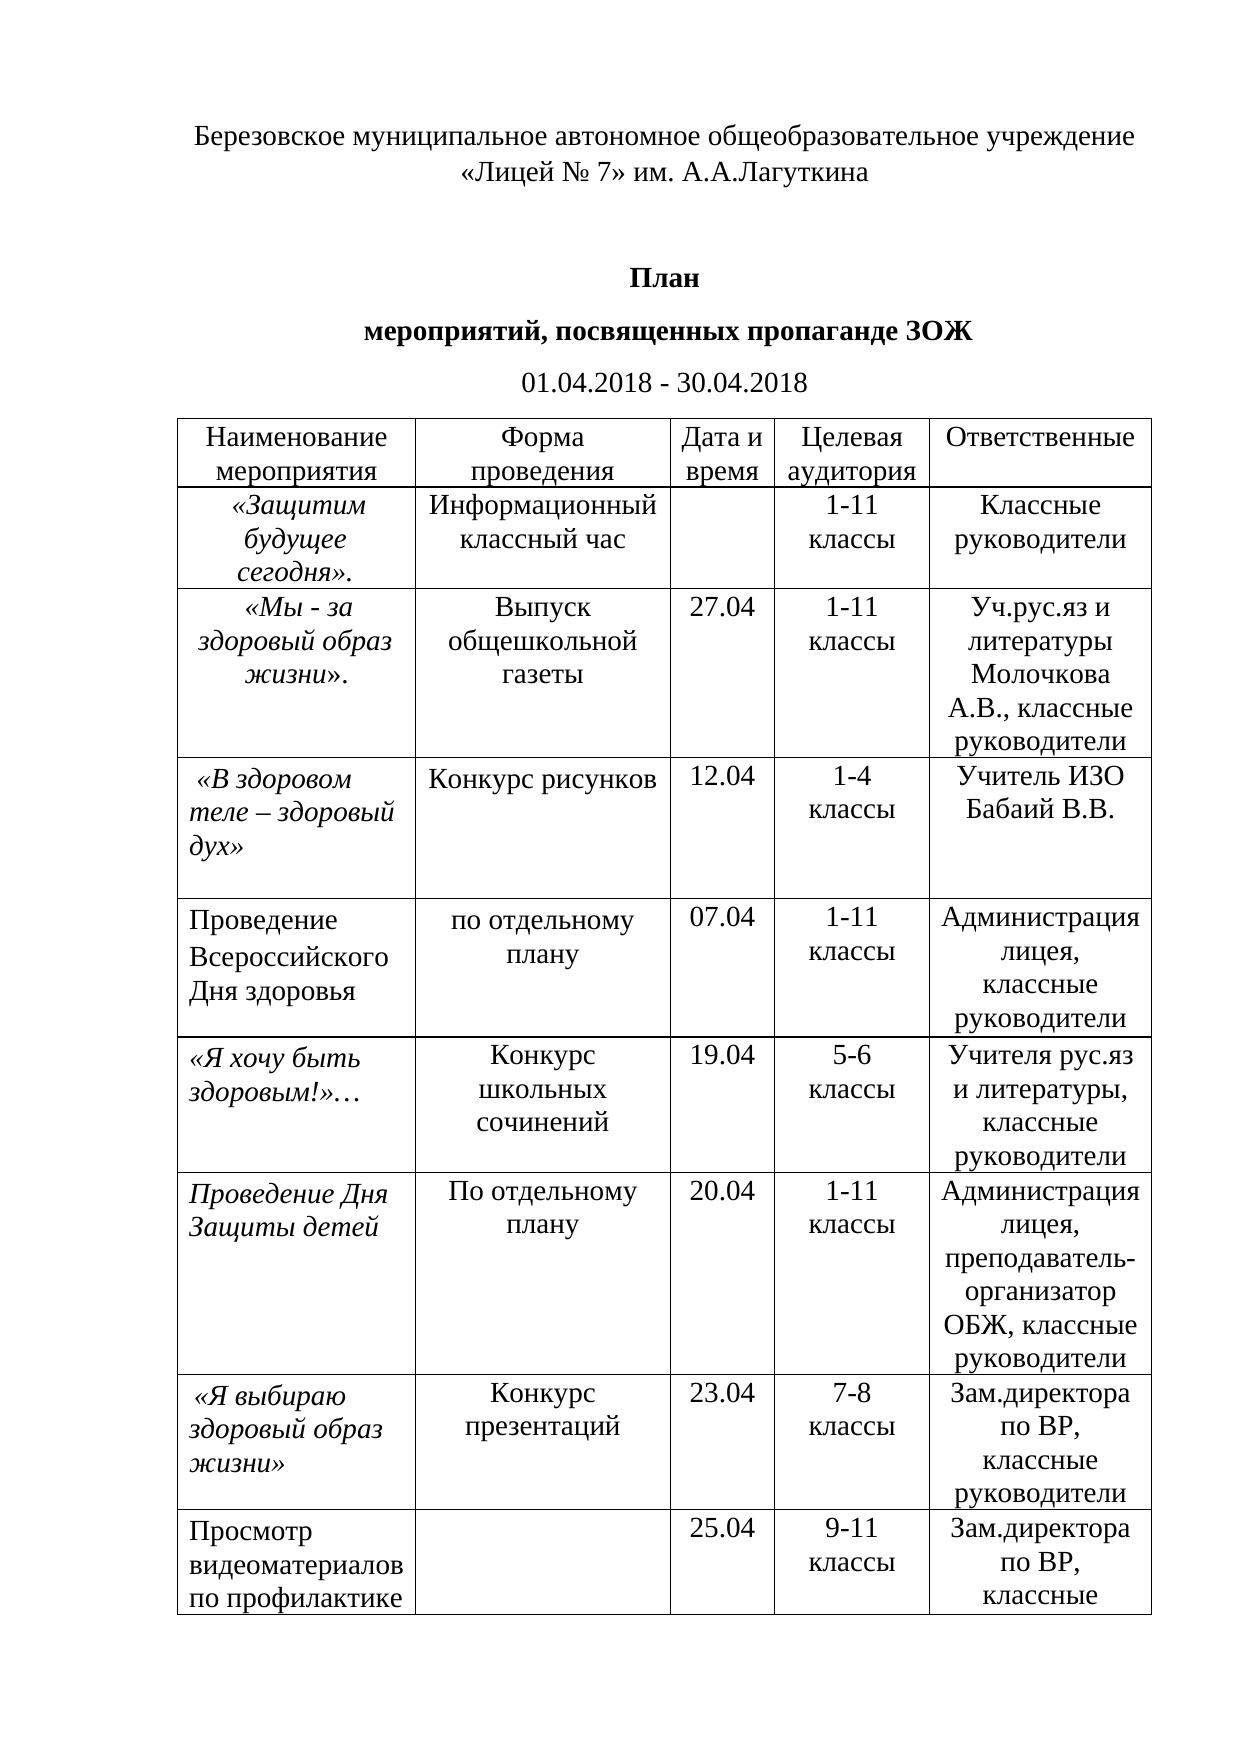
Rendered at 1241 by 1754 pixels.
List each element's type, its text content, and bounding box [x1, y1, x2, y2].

table_cell 1-4 классы [775, 758, 929, 898]
table_cell «В здоровом теле – здоровый дух» [178, 758, 415, 898]
table_cell 1-11 классы [775, 899, 929, 1036]
table_header Целевая аудитория [775, 419, 929, 486]
table_cell Учитель ИЗО Бабаий В.В. [930, 758, 1151, 898]
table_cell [930, 1375, 1151, 1509]
table_cell 07.04 [671, 899, 774, 1036]
table_cell Классные руководители [930, 488, 1151, 588]
table_cell Администрация лицея, преподаватель-организатор ОБЖ, классные руководители [930, 1173, 1151, 1374]
table_cell Проведение Дня Защиты детей [178, 1173, 415, 1374]
text мероприятий, посвященных пропаганде ЗОЖ [177, 313, 1152, 346]
table_cell Конкурс рисунков [416, 758, 670, 898]
table_cell 7-8 классы [775, 1375, 929, 1509]
table_cell по отдельному плану [416, 899, 670, 1036]
text План [177, 260, 1152, 293]
table_cell [416, 1510, 670, 1614]
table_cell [930, 1510, 1151, 1614]
table_cell Конкурс презентаций [416, 1375, 670, 1509]
table_cell 12.04 [671, 758, 774, 898]
table_cell Конкурс школьных сочинений [416, 1038, 670, 1172]
table_cell 1-11 классы [775, 488, 929, 588]
table_cell 5-6 классы [775, 1038, 929, 1172]
text Березовское муниципальное автономное общеобразовательное учреждение «Лицей № 7» им. А.А.Лагуткина [177, 118, 1152, 188]
table_cell 19.04 [671, 1038, 774, 1172]
table_cell «Я выбираю здоровый образ жизни» [178, 1375, 415, 1509]
table_cell 23.04 [671, 1375, 774, 1509]
table_header Наименование мероприятия [178, 419, 415, 486]
table_cell [671, 488, 774, 588]
table_cell По отдельному плану [416, 1173, 670, 1374]
table_cell Проведение Всероссийского Дня здоровья [178, 899, 415, 1036]
table_cell «Мы - за здоровый образ жизни». [178, 589, 415, 757]
table_cell 20.04 [671, 1173, 774, 1374]
table_cell Уч.рус.яз и литературы Молочкова А.В., классные руководители [930, 589, 1151, 757]
table_cell «Защитим будущее сегодня». [178, 488, 415, 588]
table_header Ответственные [930, 419, 1151, 486]
text 01.04.2018 - 30.04.2018 [177, 366, 1152, 399]
table_cell Информационный классный час [416, 488, 670, 588]
table_cell «Я хочу быть здоровым!»… [178, 1038, 415, 1172]
table_cell 25.04 [671, 1510, 774, 1614]
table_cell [178, 1510, 415, 1614]
table_cell Администрация лицея, классные руководители [930, 899, 1151, 1036]
table_cell 1-11 классы [775, 1173, 929, 1374]
table_cell Учителя рус.яз и литературы, классные руководители [930, 1038, 1151, 1172]
table_cell 1-11 классы [775, 589, 929, 757]
table_header Дата и время [671, 419, 774, 486]
table_cell Выпуск общешкольной газеты [416, 589, 670, 757]
table_cell 27.04 [671, 589, 774, 757]
table_header Форма проведения [416, 419, 670, 486]
table_cell 9-11 классы [775, 1510, 929, 1614]
